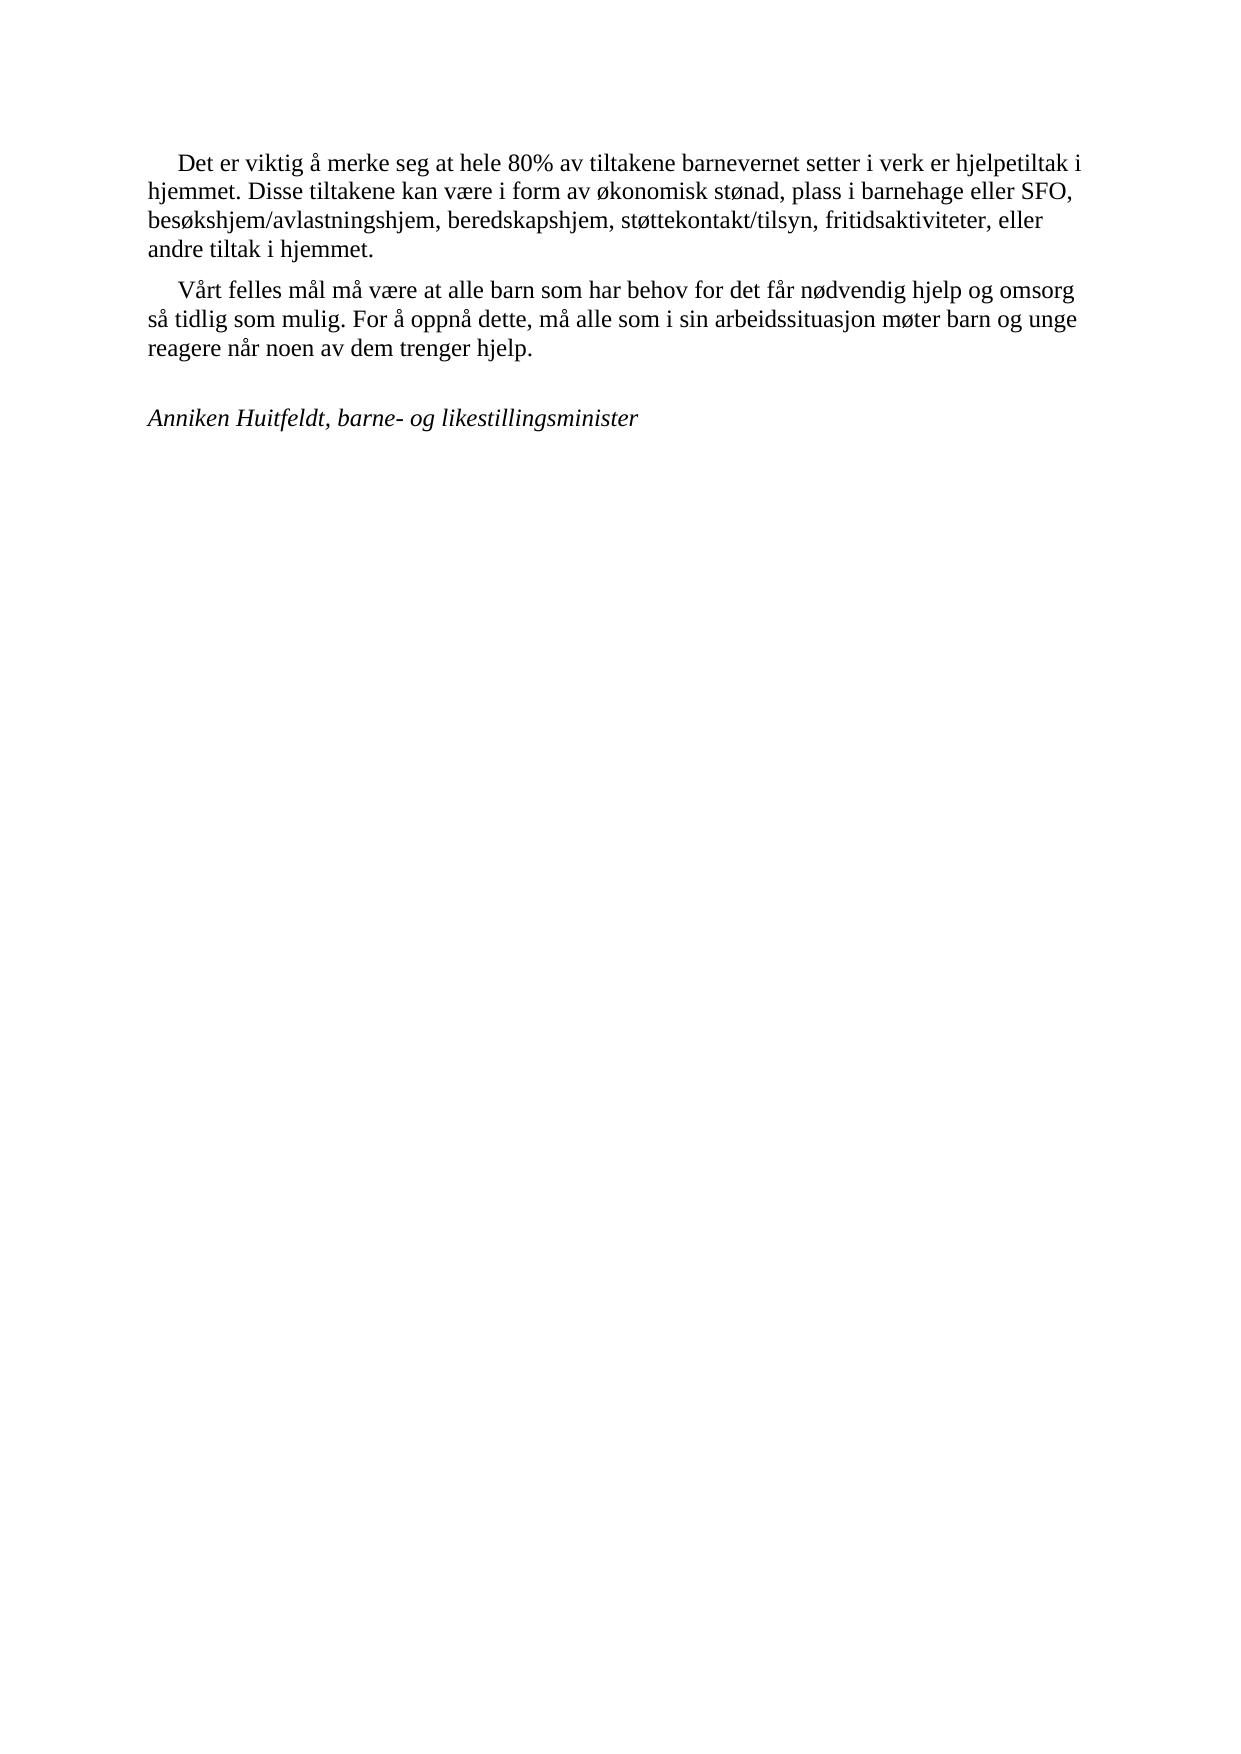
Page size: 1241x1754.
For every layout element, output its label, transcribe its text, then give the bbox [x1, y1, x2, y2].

text Anniken Huitfeldt, barne- og likestillingsminister [148, 403, 1093, 431]
text Vårt felles mål må være at alle barn som har behov for det får nødvendig hjelp og omsorg så tidlig som mulig. For å oppnå dette, må alle som i sin arbeidssituasjon møter barn og unge reagere når noen av dem trenger hjelp. [148, 275, 1093, 361]
text Det er viktig å merke seg at hele 80% av tiltakene barnevernet setter i verk er hjelpetiltak i hjemmet. Disse tiltakene kan være i form av økonomisk stønad, plass i barnehage eller SFO, besøkshjem/avlastningshjem, beredskapshjem, støttekontakt/tilsyn, fritidsaktiviteter, eller andre tiltak i hjemmet. [148, 148, 1093, 263]
